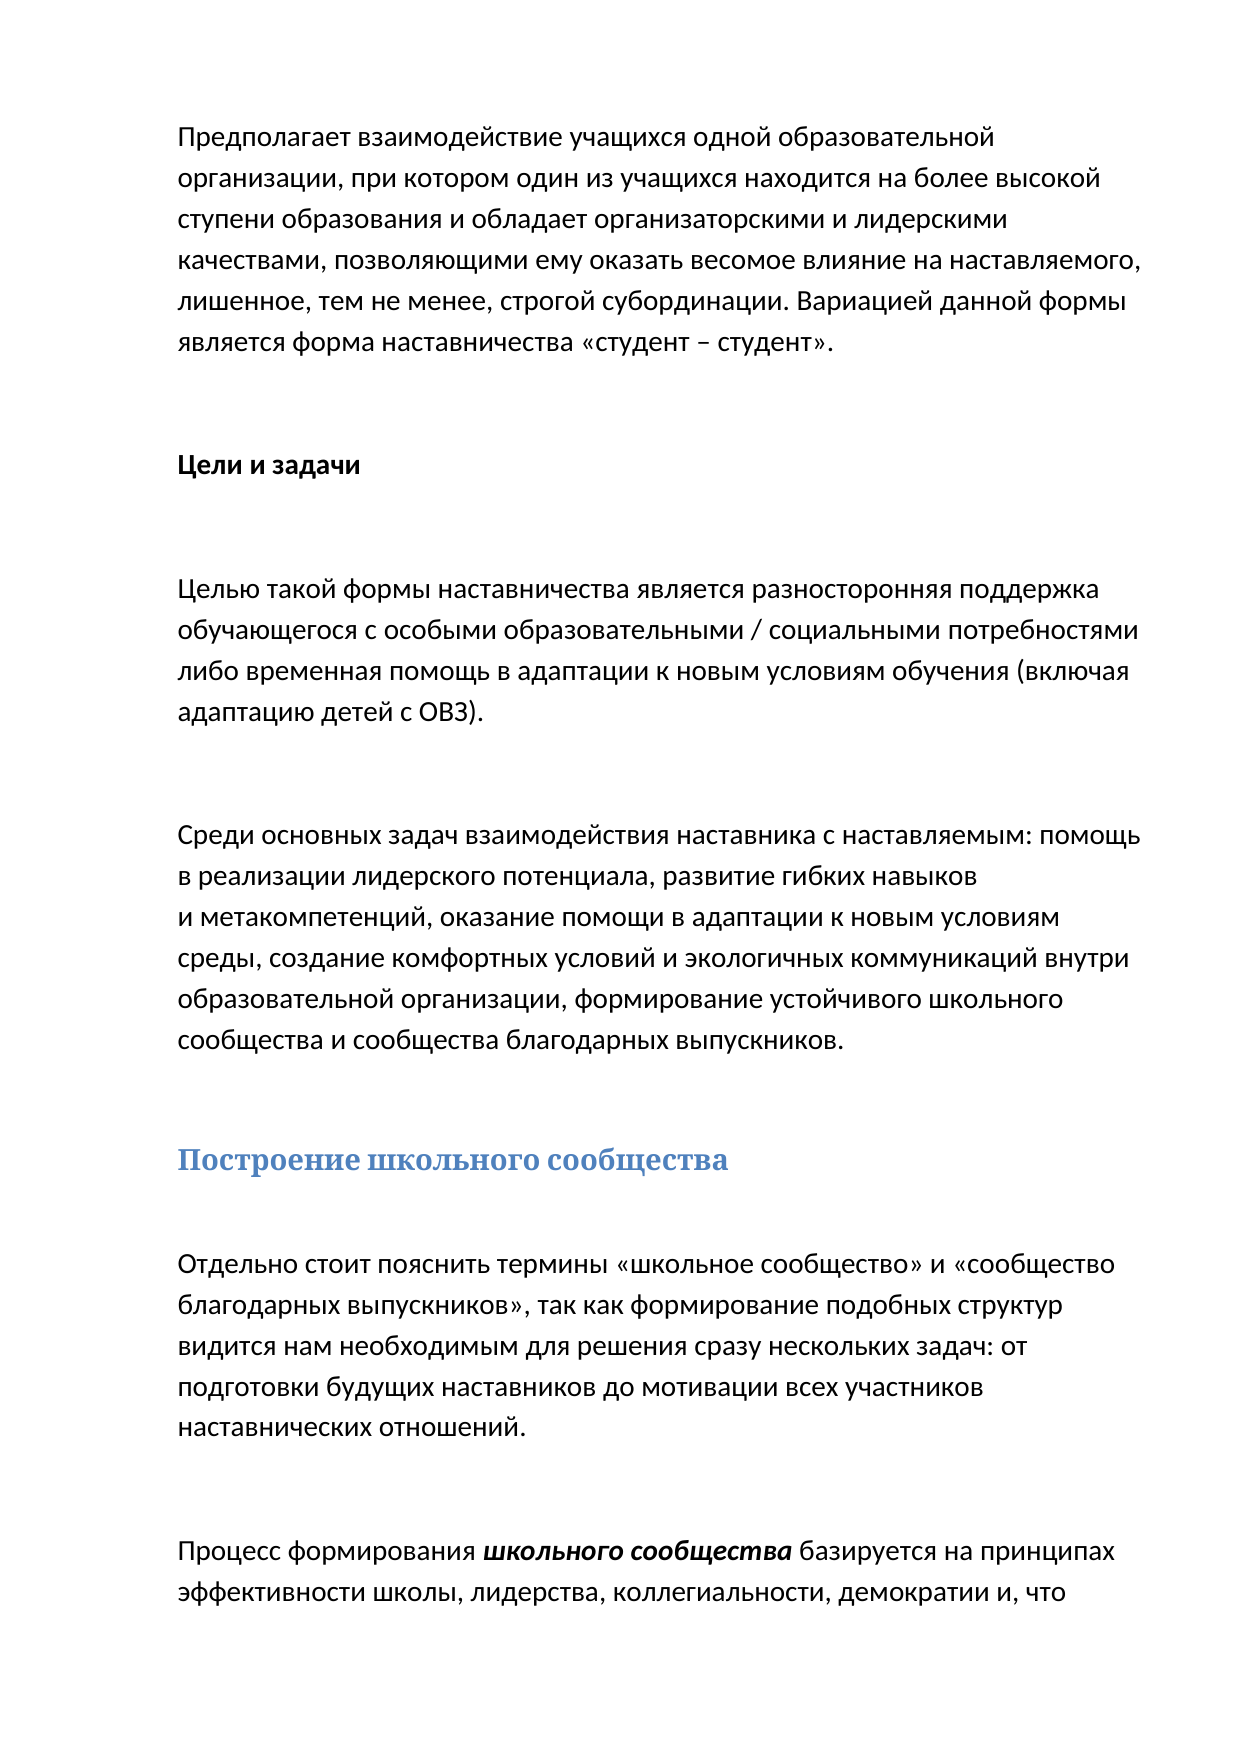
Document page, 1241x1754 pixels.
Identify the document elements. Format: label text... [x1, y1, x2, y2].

subtitle Построение школьного сообщества [177, 1144, 1152, 1178]
